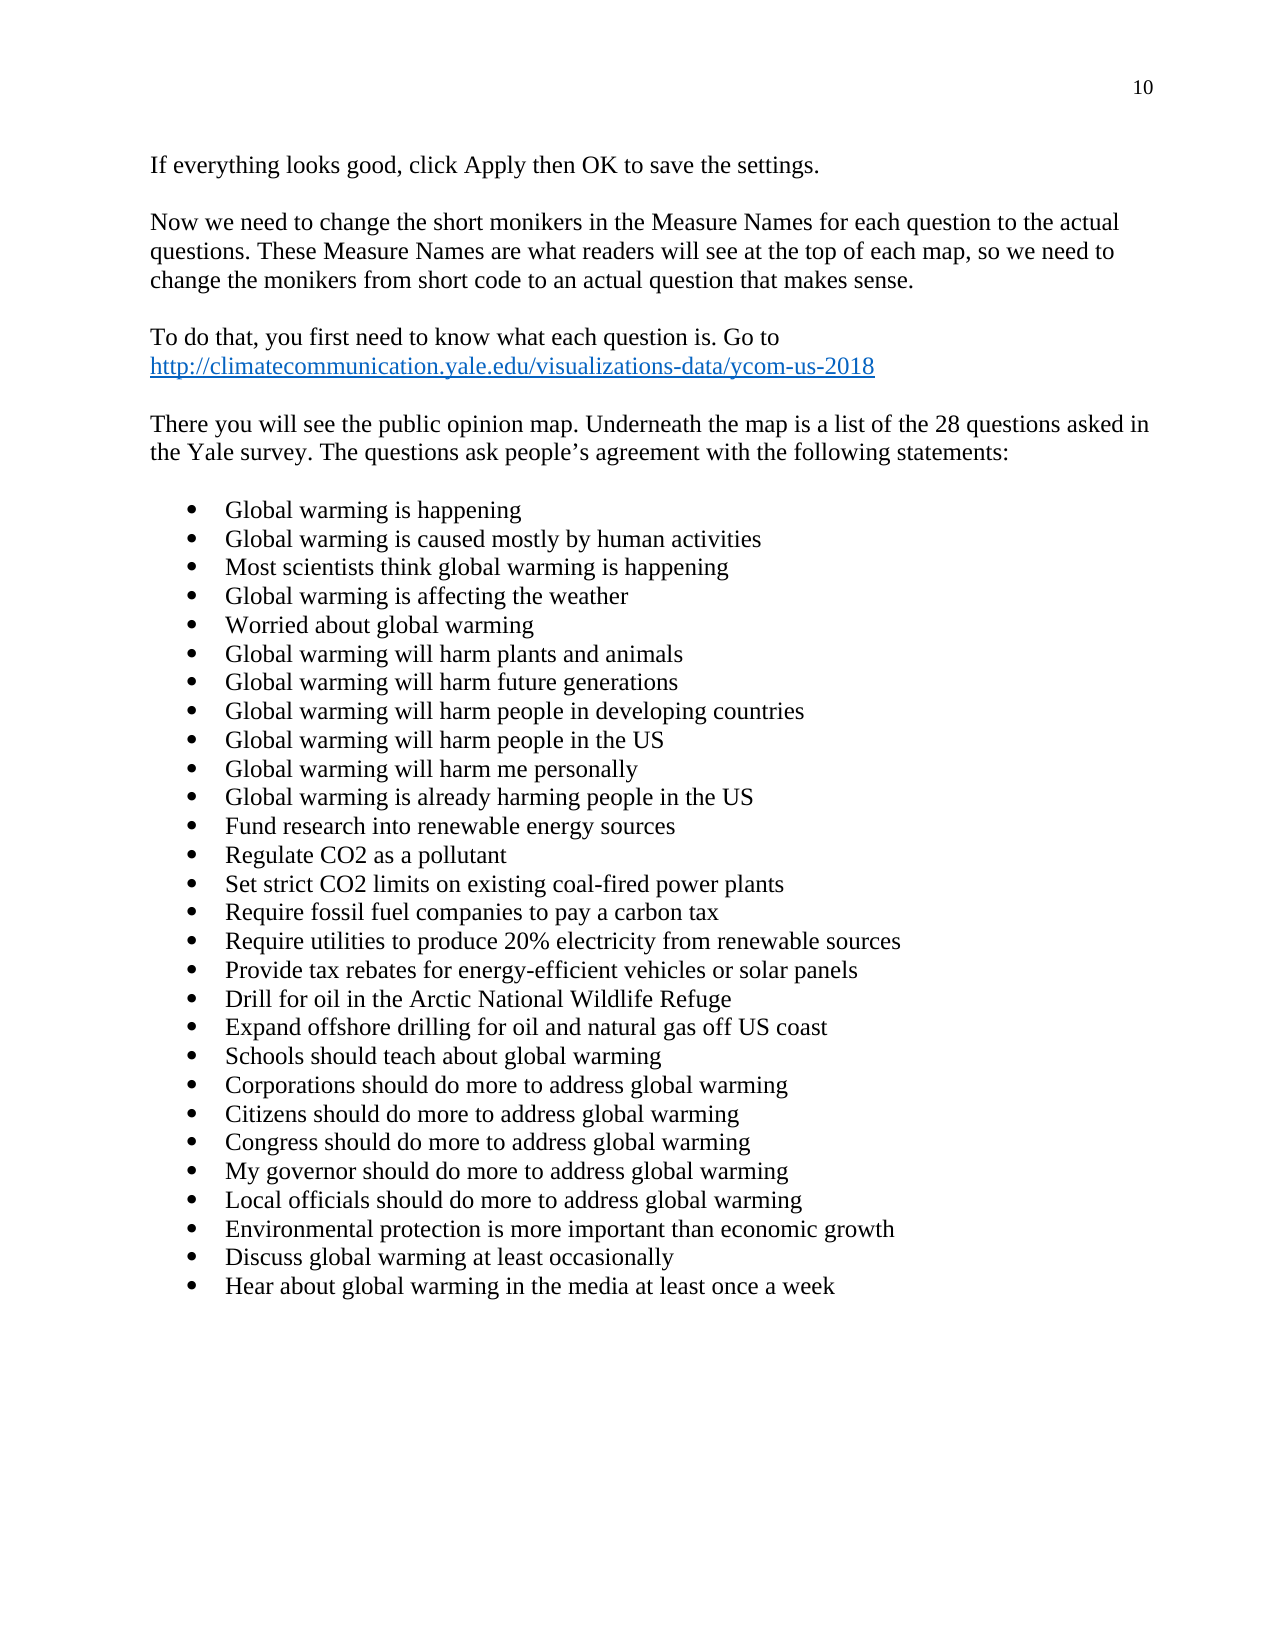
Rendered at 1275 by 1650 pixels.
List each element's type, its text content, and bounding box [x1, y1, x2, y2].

list Global warming will harm plants and animals [187, 639, 1153, 667]
list Require utilities to produce 20% electricity from renewable sources [187, 926, 1153, 955]
list Regulate CO2 as a pollutant [187, 840, 1153, 869]
list Hear about global warming in the media at least once a week [187, 1271, 1153, 1300]
list Global warming will harm me personally [187, 754, 1153, 782]
list Drill for oil in the Arctic National Wildlife Refuge [187, 984, 1153, 1012]
list Global warming will harm people in the US [187, 725, 1153, 754]
list Fund research into renewable energy sources [187, 811, 1153, 840]
list Corporations should do more to address global warming [187, 1070, 1153, 1099]
list My governor should do more to address global warming [187, 1156, 1153, 1185]
list Environmental protection is more important than economic growth [187, 1214, 1153, 1242]
list Global warming is happening [187, 495, 1153, 524]
list Global warming will harm people in developing countries [187, 696, 1153, 725]
list Schools should teach about global warming [187, 1041, 1153, 1070]
list Require fossil fuel companies to pay a carbon tax [187, 897, 1153, 926]
list Discuss global warming at least occasionally [187, 1242, 1153, 1271]
text There you will see the public opinion map. Underneath the map is a list of the 28 questions asked in the Yale survey. The questions ask people’s agreement with the following statements: [150, 409, 1153, 466]
list Global warming is affecting the weather [187, 581, 1153, 610]
list Most scientists think global warming is happening [187, 552, 1153, 581]
text Now we need to change the short monikers in the Measure Names for each question to the actual questions. These Measure Names are what readers will see at the top of each map, so we need to change the monikers from short code to an actual question that makes sense. [150, 207, 1153, 294]
text To do that, you first need to know what each question is. Go to http://climatecommunication.yale.edu/visualizations-data/ycom-us-2018 [150, 322, 1153, 380]
list Global warming will harm future generations [187, 667, 1153, 696]
list Global warming is already harming people in the US [187, 782, 1153, 811]
list Expand offshore drilling for oil and natural gas off US coast [187, 1012, 1153, 1041]
list Provide tax rebates for energy-efficient vehicles or solar panels [187, 955, 1153, 984]
list Citizens should do more to address global warming [187, 1099, 1153, 1127]
list Congress should do more to address global warming [187, 1127, 1153, 1156]
list Set strict CO2 limits on existing coal-fired power plants [187, 869, 1153, 897]
list Local officials should do more to address global warming [187, 1185, 1153, 1214]
text If everything looks good, click Apply then OK to save the settings. [150, 150, 1153, 179]
list Global warming is caused mostly by human activities [187, 524, 1153, 552]
list Worried about global warming [187, 610, 1153, 639]
